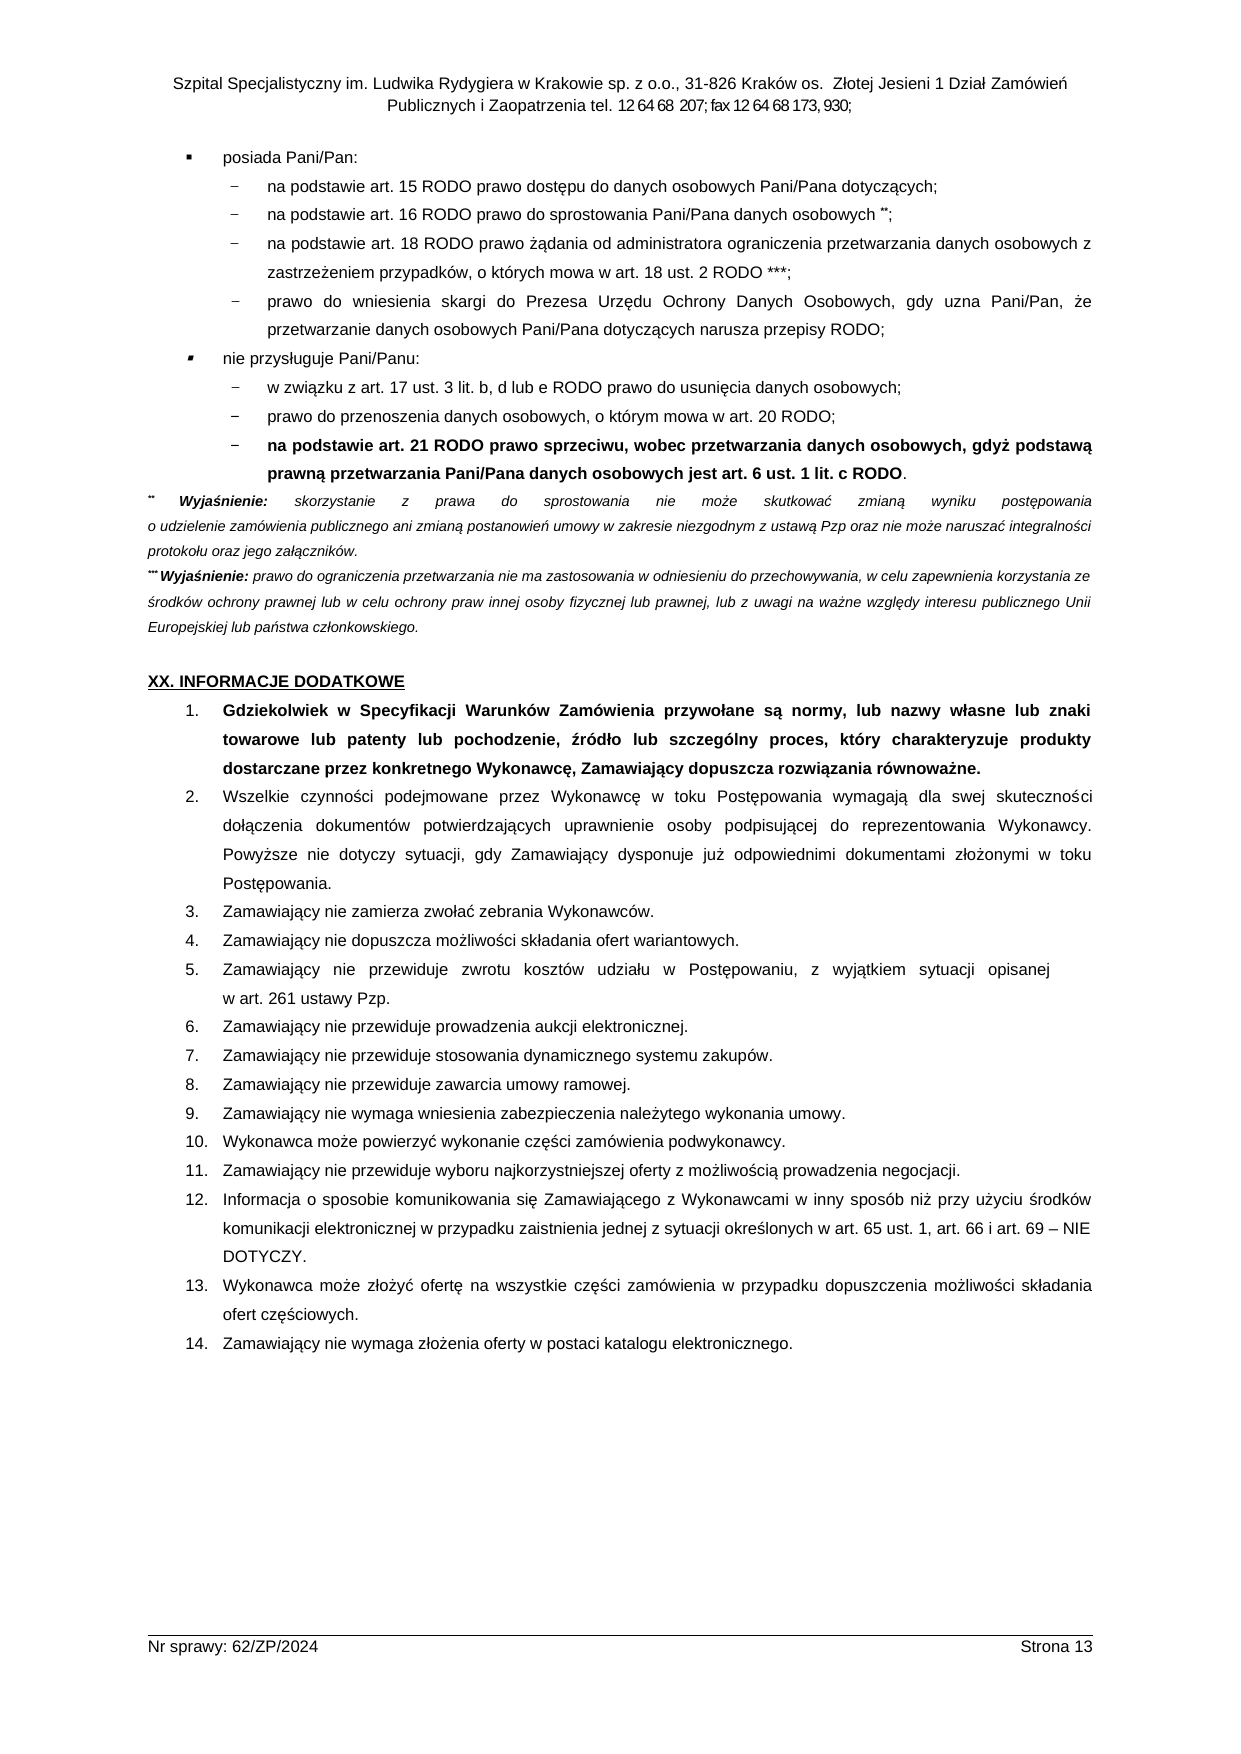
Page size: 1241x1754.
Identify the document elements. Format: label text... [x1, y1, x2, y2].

list Gdziekolwiek w Specyfikacji Warunków Zamówienia przywołane są normy, lub nazwy własne lub znaki towarowe lub patenty lub pochodzenie, źródło lub szczególny proces, który charakteryzuje produkty dostarczane przez konkretnego Wykonawcę, Zamawiający dopuszcza rozwiązania równoważne. [185, 701, 1092, 778]
list na podstawie art. 21 RODO prawo sprzeciwu, wobec przetwarzania danych osobowych, gdyż podstawą prawną przetwarzania Pani/Pana danych osobowych jest art. 6 ust. 1 lit. c RODO. [229, 435, 1093, 483]
list Zamawiający nie przewiduje prowadzenia aukcji elektronicznej. [185, 1017, 1093, 1036]
list Wykonawca może powierzyć wykonanie części zamówienia podwykonawcy. [185, 1132, 1093, 1151]
list Zamawiający nie przewiduje wyboru najkorzystniejszej oferty z możliwością prowadzenia negocjacji. [185, 1161, 1093, 1180]
list w związku z art. 17 ust. 3 lit. b, d lub e RODO prawo do usunięcia danych osobowych; [229, 378, 1093, 397]
list Zamawiający nie dopuszcza możliwości składania ofert wariantowych. [185, 931, 1093, 950]
list Informacja o sposobie komunikowania się Zamawiającego z Wykonawcami w inny sposób niż przy użyciu środków komunikacji elektronicznej w przypadku zaistnienia jednej z sytuacji określonych w art. 65 ust. 1, art. 66 i art. 69 – NIE DOTYCZY. [185, 1190, 1093, 1266]
list Zamawiający nie wymaga złożenia oferty w postaci katalogu elektronicznego. [185, 1333, 1093, 1353]
list Zamawiający nie przewiduje stosowania dynamicznego systemu zakupów. [185, 1046, 1093, 1065]
list prawo do wniesienia skargi do Prezesa Urzędu Ochrony Danych Osobowych, gdy uzna Pani/Pan, że przetwarzanie danych osobowych Pani/Pana dotyczących narusza przepisy RODO; [229, 291, 1093, 339]
text *** Wyjaśnienie: prawo do ograniczenia przetwarzania nie ma zastosowania w odniesieniu do przechowywania, w celu zapewnienia korzystania ze środków ochrony prawnej lub w celu ochrony praw innej osoby fizycznej lub prawnej, lub z uwagi na ważne względy interesu publicznego Unii Europejskiej lub państwa członkowskiego. [148, 568, 1093, 635]
list nie przysługuje Pani/Panu: [185, 349, 1093, 368]
list posiada Pani/Pan: [185, 148, 1093, 167]
text ** Wyjaśnienie: skorzystanie z prawa do sprostowania nie może skutkować zmianą wyniku postępowania o udzielenie zamówienia publicznego ani zmianą postanowień umowy w zakresie niezgodnym z ustawą Pzp oraz nie może naruszać integralności protokołu oraz jego załączników. [148, 493, 1093, 560]
text XX. INFORMACJE DODATKOWE [148, 672, 1093, 691]
list na podstawie art. 15 RODO prawo dostępu do danych osobowych Pani/Pana dotyczących; [229, 176, 1093, 196]
list na podstawie art. 16 RODO prawo do sprostowania Pani/Pana danych osobowych **; [229, 205, 1093, 224]
list Wszelkie czynności podejmowane przez Wykonawcę w toku Postępowania wymagają dla swej skuteczności dołączenia dokumentów potwierdzających uprawnienie osoby podpisującej do reprezentowania Wykonawcy. Powyższe nie dotyczy sytuacji, gdy Zamawiający dysponuje już odpowiednimi dokumentami złożonymi w toku Postępowania. [185, 787, 1093, 893]
list Wykonawca może złożyć ofertę na wszystkie części zamówienia w przypadku dopuszczenia możliwości składania ofert częściowych. [185, 1276, 1093, 1324]
list Zamawiający nie przewiduje zawarcia umowy ramowej. [185, 1075, 1093, 1094]
list na podstawie art. 18 RODO prawo żądania od administratora ograniczenia przetwarzania danych osobowych z zastrzeżeniem przypadków, o których mowa w art. 18 ust. 2 RODO ***; [229, 234, 1093, 282]
list Zamawiający nie zamierza zwołać zebrania Wykonawców. [185, 902, 1093, 921]
list Zamawiający nie przewiduje zwrotu kosztów udziału w Postępowaniu, z wyjątkiem sytuacji opisanej w art. 261 ustawy Pzp. [185, 960, 1092, 1008]
list Zamawiający nie wymaga wniesienia zabezpieczenia należytego wykonania umowy. [185, 1103, 1093, 1123]
list prawo do przenoszenia danych osobowych, o którym mowa w art. 20 RODO; [229, 407, 1093, 426]
